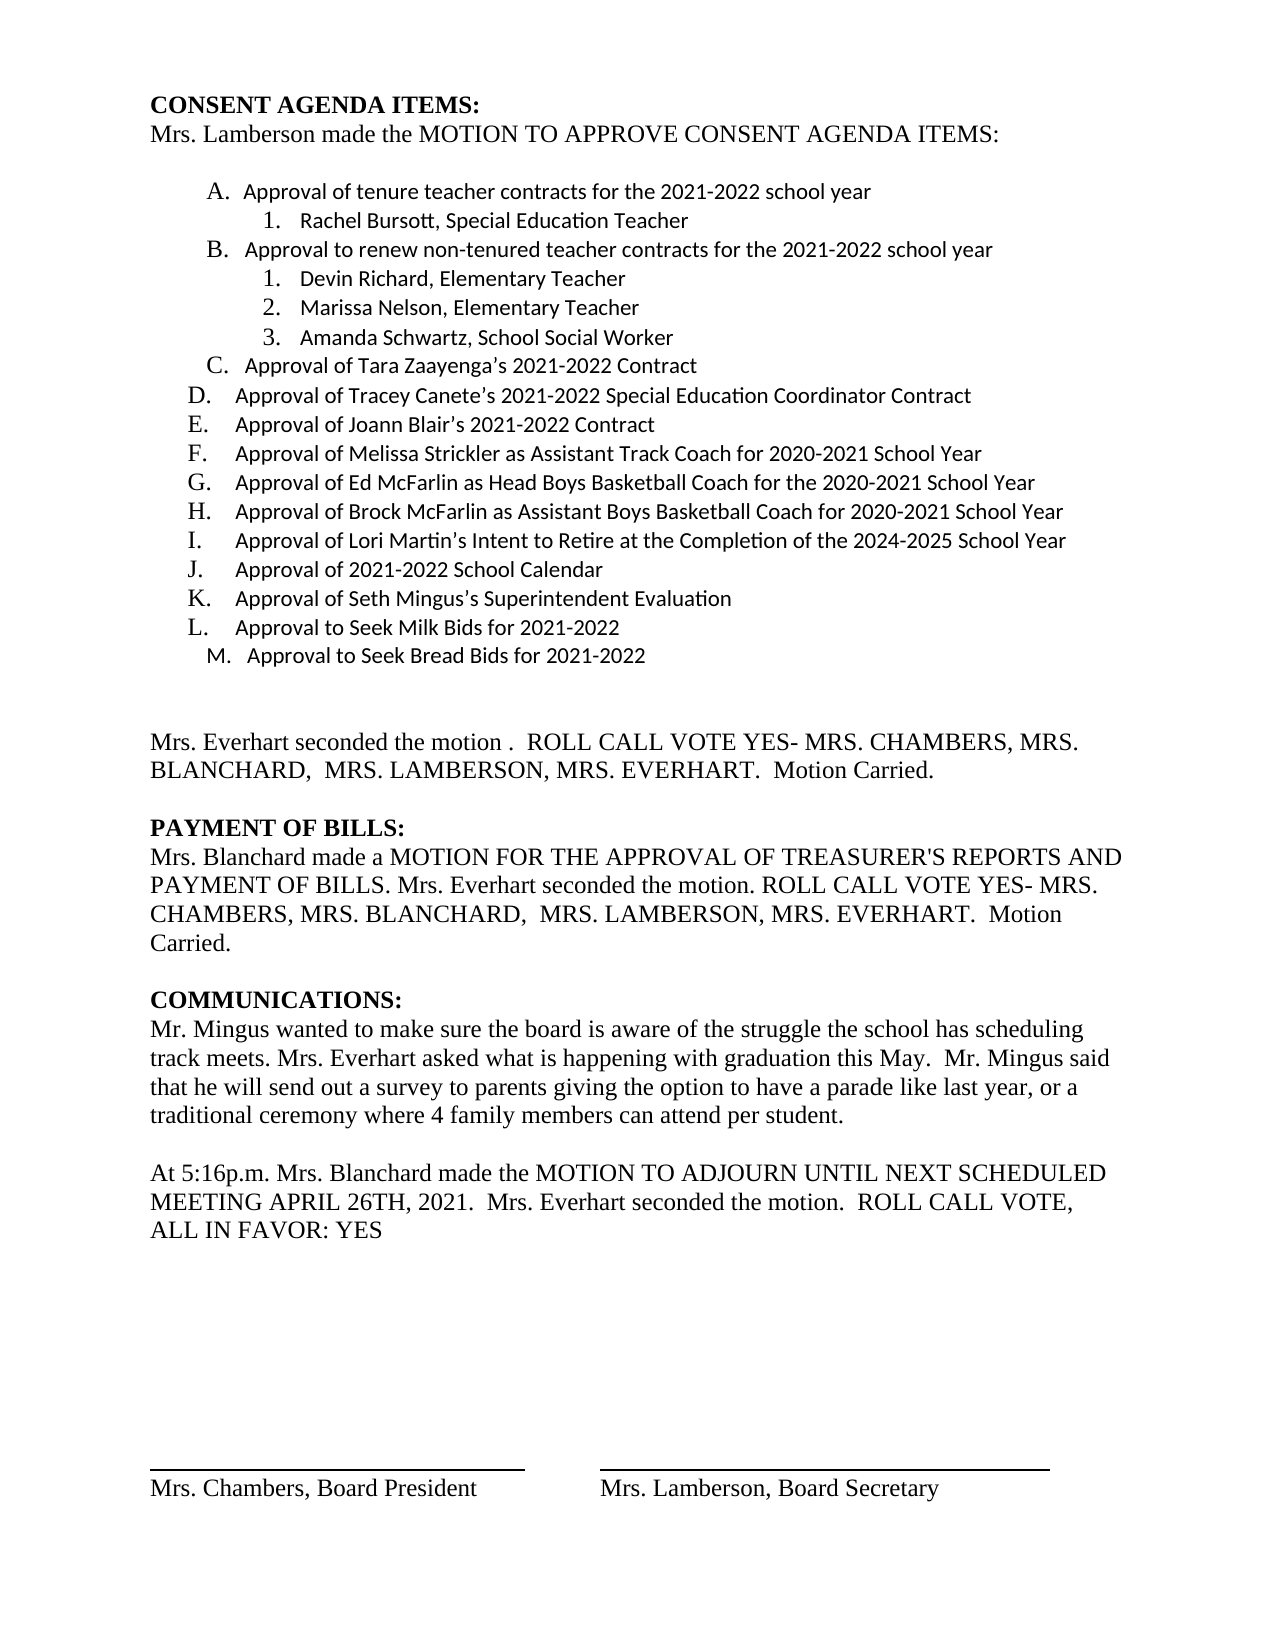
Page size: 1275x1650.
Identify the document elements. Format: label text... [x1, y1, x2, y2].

text Mrs. Blanchard made a MOTION FOR THE APPROVAL OF TREASURER'S REPORTS AND PAYMENT OF BILLS. Mrs. Everhart seconded the motion. ROLL CALL VOTE YES- MRS. CHAMBERS, MRS. BLANCHARD, MRS. LAMBERSON, MRS. EVERHART. Motion Carried. [150, 842, 1125, 957]
list Approval of Tracey Canete’s 2021-2022 Special Education Coordinator Contract [187, 380, 1125, 409]
text A. Approval of tenure teacher contracts for the 2021-2022 school year [206, 176, 1125, 205]
list Approval of 2021-2022 School Calendar [187, 554, 1125, 583]
list Rachel Bursott, Special Education Teacher [262, 205, 1125, 234]
text PAYMENT OF BILLS: [150, 813, 1125, 842]
text COMMUNICATIONS: [150, 986, 1125, 1014]
text Mrs. Chambers, Board President Mrs. Lamberson, Board Secretary [150, 1473, 1125, 1502]
list Approval of Seth Mingus’s Superintendent Evaluation [187, 583, 1125, 612]
list Approval of Joann Blair’s 2021-2022 Contract [187, 409, 1125, 438]
list Approval to renew non-tenured teacher contracts for the 2021-2022 school year [206, 234, 1125, 263]
list Approval of Melissa Strickler as Assistant Track Coach for 2020-2021 School Year [187, 438, 1125, 467]
text CONSENT AGENDA ITEMS: [150, 90, 1125, 119]
text M. Approval to Seek Bread Bids for 2021-2022 [206, 641, 1125, 669]
list Approval of Lori Martin’s Intent to Retire at the Completion of the 2024-2025 School Year [187, 525, 1125, 554]
text At 5:16p.m. Mrs. Blanchard made the MOTION TO ADJOURN UNTIL NEXT SCHEDULED MEETING APRIL 26TH, 2021. Mrs. Everhart seconded the motion. ROLL CALL VOTE, ALL IN FAVOR: YES [150, 1158, 1125, 1244]
list Approval of Ed McFarlin as Head Boys Basketball Coach for the 2020-2021 School Year [187, 467, 1125, 496]
list Approval to Seek Milk Bids for 2021-2022 [187, 612, 1125, 641]
list Approval of Brock McFarlin as Assistant Boys Basketball Coach for 2020-2021 School Year [187, 496, 1125, 525]
text Mr. Mingus wanted to make sure the board is aware of the struggle the school has scheduling track meets. Mrs. Everhart asked what is happening with graduation this May. Mr. Mingus said that he will send out a survey to parents giving the option to have a parade like last year, or a traditional ceremony where 4 family members can attend per student. [150, 1014, 1125, 1129]
list Marissa Nelson, Elementary Teacher [262, 292, 1125, 322]
text Mrs. Lamberson made the MOTION TO APPROVE CONSENT AGENDA ITEMS: [150, 119, 1125, 147]
list Approval of Tara Zaayenga’s 2021-2022 Contract [206, 351, 1125, 380]
list Devin Richard, Elementary Teacher [262, 263, 1125, 292]
text Mrs. Everhart seconded the motion . ROLL CALL VOTE YES- MRS. CHAMBERS, MRS. BLANCHARD, MRS. LAMBERSON, MRS. EVERHART. Motion Carried. [150, 727, 1125, 784]
list Amanda Schwartz, School Social Worker [262, 322, 1125, 351]
